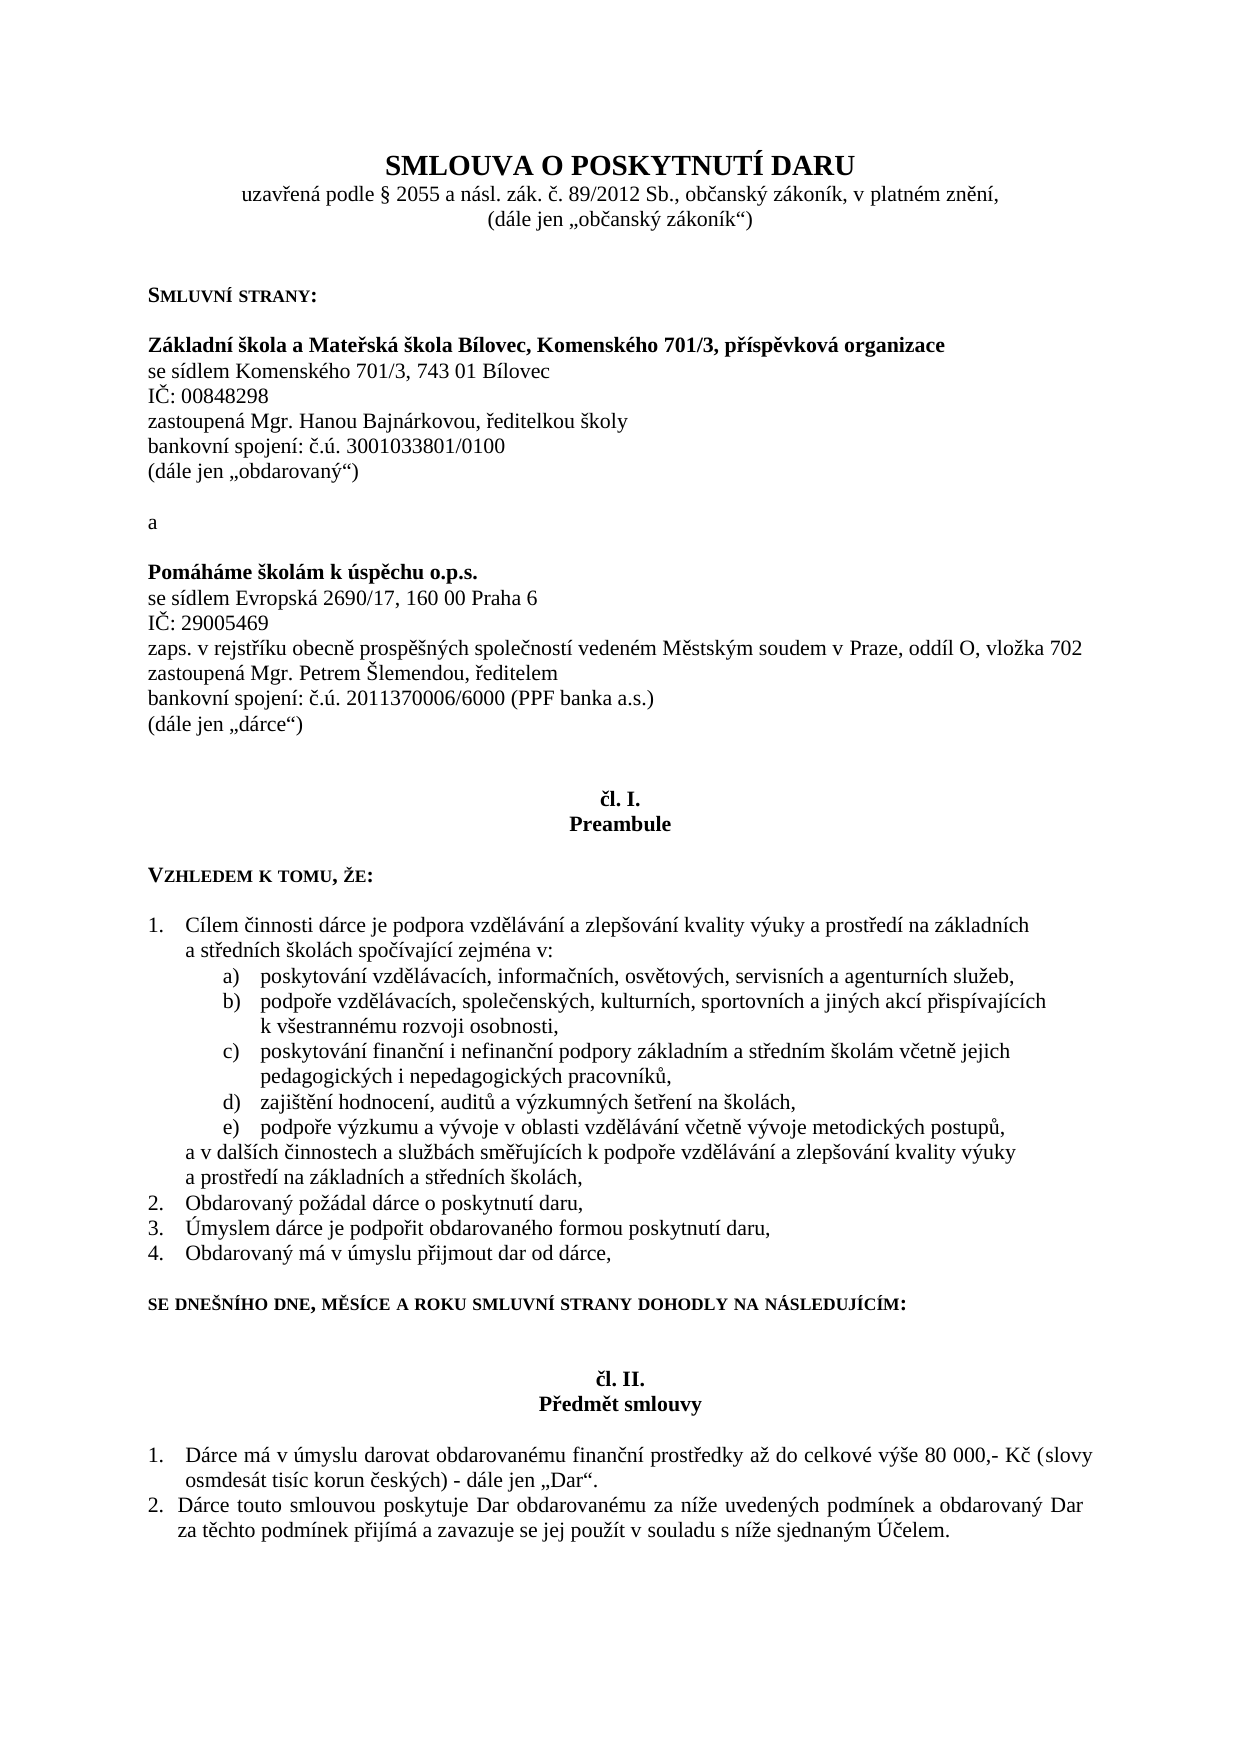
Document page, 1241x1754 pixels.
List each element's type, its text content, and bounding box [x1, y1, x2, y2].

text IČ: 00848298 [148, 383, 1093, 408]
text Vzhledem k tomu, že: [148, 862, 1093, 887]
list Cílem činnosti dárce je podpora vzdělávání a zlepšování kvality výuky a prostředí na základních a středních školách spočívající zejména v: [148, 912, 1093, 963]
text a [148, 509, 1093, 534]
list podpoře vzdělávacích, společenských, kulturních, sportovních a jiných akcí přispívajících k všestrannému rozvoji osobnosti, [223, 988, 1093, 1038]
text (dále jen „obdarovaný“) [148, 458, 1093, 484]
list podpoře výzkumu a vývoje v oblasti vzdělávání včetně vývoje metodických postupů, [223, 1114, 1093, 1139]
list Dárce touto smlouvou poskytuje Dar obdarovanému za níže uvedených podmínek a obdarovaný Dar za těchto podmínek přijímá a zavazuje se jej použít v souladu s níže sjednaným Účelem. [148, 1492, 1093, 1542]
text bankovní spojení: č.ú. 3001033801/0100 [148, 433, 1093, 458]
list Úmyslem dárce je podpořit obdarovaného formou poskytnutí daru, [148, 1215, 1093, 1240]
text (dále jen „občanský zákoník“) [148, 206, 1093, 232]
text se dnešního dne, měsíce a roku smluvní strany dohodly na následujícím: [148, 1290, 1093, 1316]
text zaps. v rejstříku obecně prospěšných společností vedeném Městským soudem v Praze, oddíl O, vložka 702 [148, 635, 1093, 660]
list poskytování vzdělávacích, informačních, osvětových, servisních a agenturních služeb, [223, 963, 1093, 988]
text se sídlem Evropská 2690/17, 160 00 Praha 6 [148, 584, 1093, 610]
list Obdarovaný požádal dárce o poskytnutí daru, [148, 1189, 1093, 1215]
text uzavřená podle § 2055 a násl. zák. č. 89/2012 Sb., občanský zákoník, v platném znění, [148, 181, 1093, 206]
list Obdarovaný má v úmyslu přijmout dar od dárce, [148, 1240, 1093, 1265]
text čl. I. Preambule [148, 786, 1093, 837]
list Dárce má v úmyslu darovat obdarovanému finanční prostředky až do celkové výše 80 000,- Kč (slovy osmdesát tisíc korun českých) - dále jen „Dar“. [148, 1442, 1093, 1492]
list poskytování finanční i nefinanční podpory základním a středním školám včetně jejich pedagogických i nepedagogických pracovníků, [223, 1038, 1093, 1089]
text Smluvní strany: [148, 282, 1093, 307]
list zajištění hodnocení, auditů a výzkumných šetření na školách, [223, 1089, 1093, 1114]
text čl. II. Předmět smlouvy [148, 1366, 1093, 1416]
text Pomáháme školám k úspěchu o.p.s. [148, 559, 1093, 584]
text bankovní spojení: č.ú. 2011370006/6000 (PPF banka a.s.) [148, 685, 1093, 711]
text zastoupená Mgr. Petrem Šlemendou, ředitelem [148, 660, 1093, 685]
text IČ: 29005469 [148, 610, 1093, 635]
text a v dalších činnostech a službách směřujících k podpoře vzdělávání a zlepšování kvality výuky a prostředí na základních a středních školách, [185, 1139, 1093, 1189]
text se sídlem Komenského 701/3, 743 01 Bílovec [148, 358, 1093, 383]
text zastoupená Mgr. Hanou Bajnárkovou, ředitelkou školy [148, 408, 1093, 433]
text (dále jen „dárce“) [148, 711, 1093, 736]
text SMLOUVA O POSKYTNUTÍ DARU [148, 148, 1093, 181]
text Základní škola a Mateřská škola Bílovec, Komenského 701/3, příspěvková organizace [148, 332, 1093, 358]
